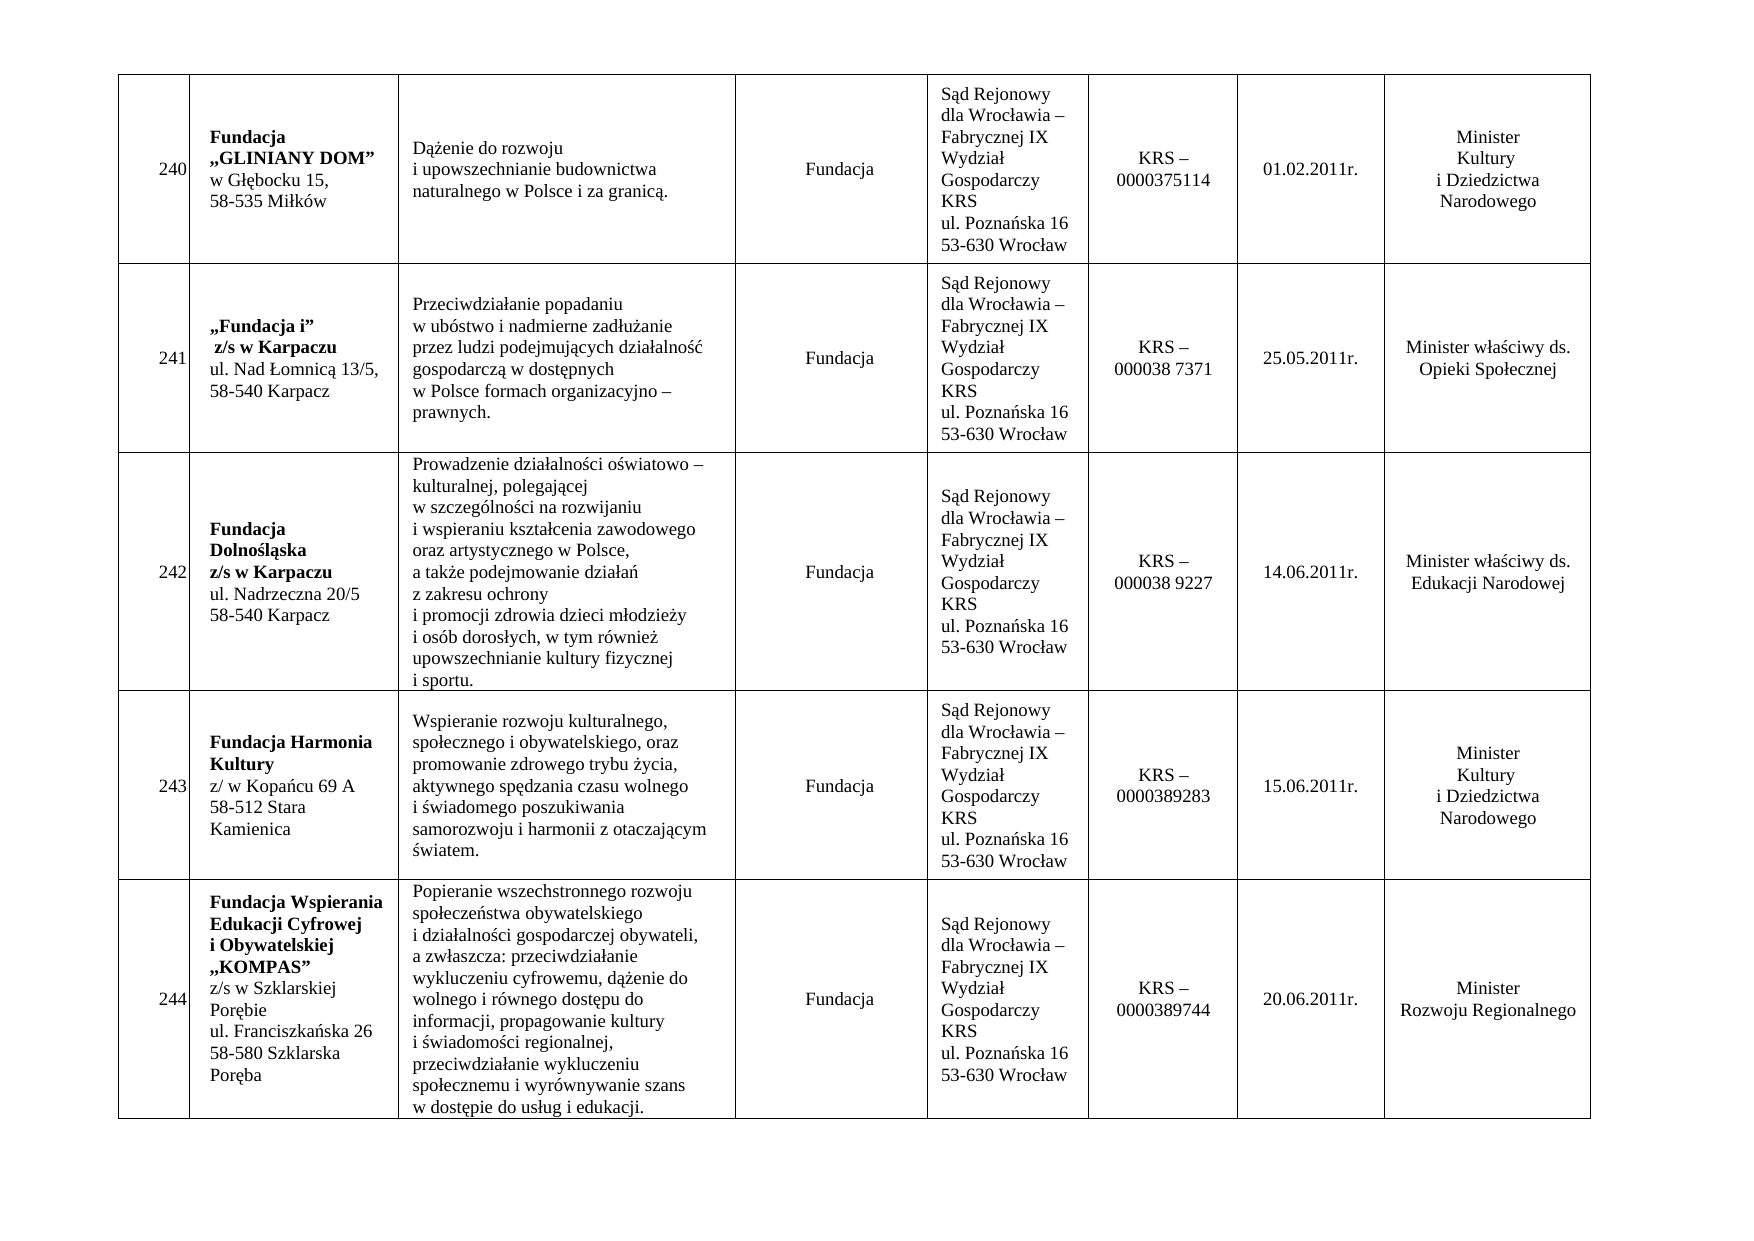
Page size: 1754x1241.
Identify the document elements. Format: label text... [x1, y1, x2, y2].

table_cell Minister Kultury i Dziedzictwa Narodowego [1385, 75, 1590, 263]
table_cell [928, 75, 1088, 263]
table_cell KRS – 0000389744 [1089, 880, 1237, 1117]
table_cell Wspieranie rozwoju kulturalnego, społecznego i obywatelskiego, oraz promowanie zdrowego trybu życia, aktywnego spędzania czasu wolnego i świadomego poszukiwania samorozwoju i harmonii z otaczającym światem. [399, 691, 735, 879]
table_cell KRS – 000038 9227 [1089, 453, 1237, 690]
table_cell Fundacja [736, 453, 927, 690]
table_cell Minister właściwy ds. Edukacji Narodowej [1385, 453, 1590, 690]
table_cell 242 [119, 453, 189, 690]
table_cell Przeciwdziałanie popadaniu w ubóstwo i nadmierne zadłużanie przez ludzi podejmujących działalność gospodarczą w dostępnych w Polsce formach organizacyjno – prawnych. [399, 264, 735, 452]
table_cell Fundacja ,,GLINIANY DOM” w Głębocku 15, 58-535 Miłków [190, 75, 398, 263]
table_cell Fundacja Dolnośląska z/s w Karpaczu ul. Nadrzeczna 20/5 58-540 Karpacz [190, 453, 398, 690]
table_cell Prowadzenie działalności oświatowo – kulturalnej, polegającej w szczególności na rozwijaniu i wspieraniu kształcenia zawodowego oraz artystycznego w Polsce, a także podejmowanie działań z zakresu ochrony i promocji zdrowia dzieci młodzieży i osób dorosłych, w tym również upowszechnianie kultury fizycznej i sportu. [399, 453, 735, 690]
table_cell 25.05.2011r. [1238, 264, 1384, 452]
table_cell Sąd Rejonowy dla Wrocławia – Fabrycznej IX Wydział Gospodarczy KRS ul. Poznańska 16 53-630 Wrocław [928, 691, 1088, 879]
table_cell 20.06.2011r. [1238, 880, 1384, 1117]
table_cell 244 [119, 880, 189, 1117]
table_cell Fundacja [736, 75, 927, 263]
table_cell Fundacja Harmonia Kultury z/ w Kopańcu 69 A 58-512 Stara Kamienica [190, 691, 398, 879]
table_cell Dążenie do rozwoju i upowszechnianie budownictwa naturalnego w Polsce i za granicą. [399, 75, 735, 263]
table_cell Popieranie wszechstronnego rozwoju społeczeństwa obywatelskiego i działalności gospodarczej obywateli, a zwłaszcza: przeciwdziałanie wykluczeniu cyfrowemu, dążenie do wolnego i równego dostępu do informacji, propagowanie kultury i świadomości regionalnej, przeciwdziałanie wykluczeniu społecznemu i wyrównywanie szans w dostępie do usług i edukacji. [399, 880, 735, 1117]
table_cell Sąd Rejonowy dla Wrocławia – Fabrycznej IX Wydział Gospodarczy KRS ul. Poznańska 16 53-630 Wrocław [928, 453, 1088, 690]
table_cell Minister właściwy ds. Opieki Społecznej [1385, 264, 1590, 452]
table_cell Fundacja [736, 264, 927, 452]
table_cell Fundacja [736, 691, 927, 879]
table_cell 01.02.2011r. [1238, 75, 1384, 263]
table_cell Minister Kultury i Dziedzictwa Narodowego [1385, 691, 1590, 879]
table_cell 240 [119, 75, 189, 263]
table_cell Sąd Rejonowy dla Wrocławia – Fabrycznej IX Wydział Gospodarczy KRS ul. Poznańska 16 53-630 Wrocław [928, 264, 1088, 452]
table_cell Fundacja Wspierania Edukacji Cyfrowej i Obywatelskiej ,,KOMPAS” z/s w Szklarskiej Porębie ul. Franciszkańska 26 58-580 Szklarska Poręba [190, 880, 398, 1117]
table_cell KRS – 0000375114 [1089, 75, 1237, 263]
table_cell KRS – 000038 7371 [1089, 264, 1237, 452]
table_cell 243 [119, 691, 189, 879]
table_cell KRS – 0000389283 [1089, 691, 1237, 879]
table_cell 14.06.2011r. [1238, 453, 1384, 690]
table_cell 241 [119, 264, 189, 452]
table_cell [928, 880, 1088, 1117]
table_cell Fundacja [736, 880, 927, 1117]
table_cell „Fundacja i” z/s w Karpaczu ul. Nad Łomnicą 13/5, 58-540 Karpacz [190, 264, 398, 452]
table_cell 15.06.2011r. [1238, 691, 1384, 879]
table_cell Minister Rozwoju Regionalnego [1385, 880, 1590, 1117]
